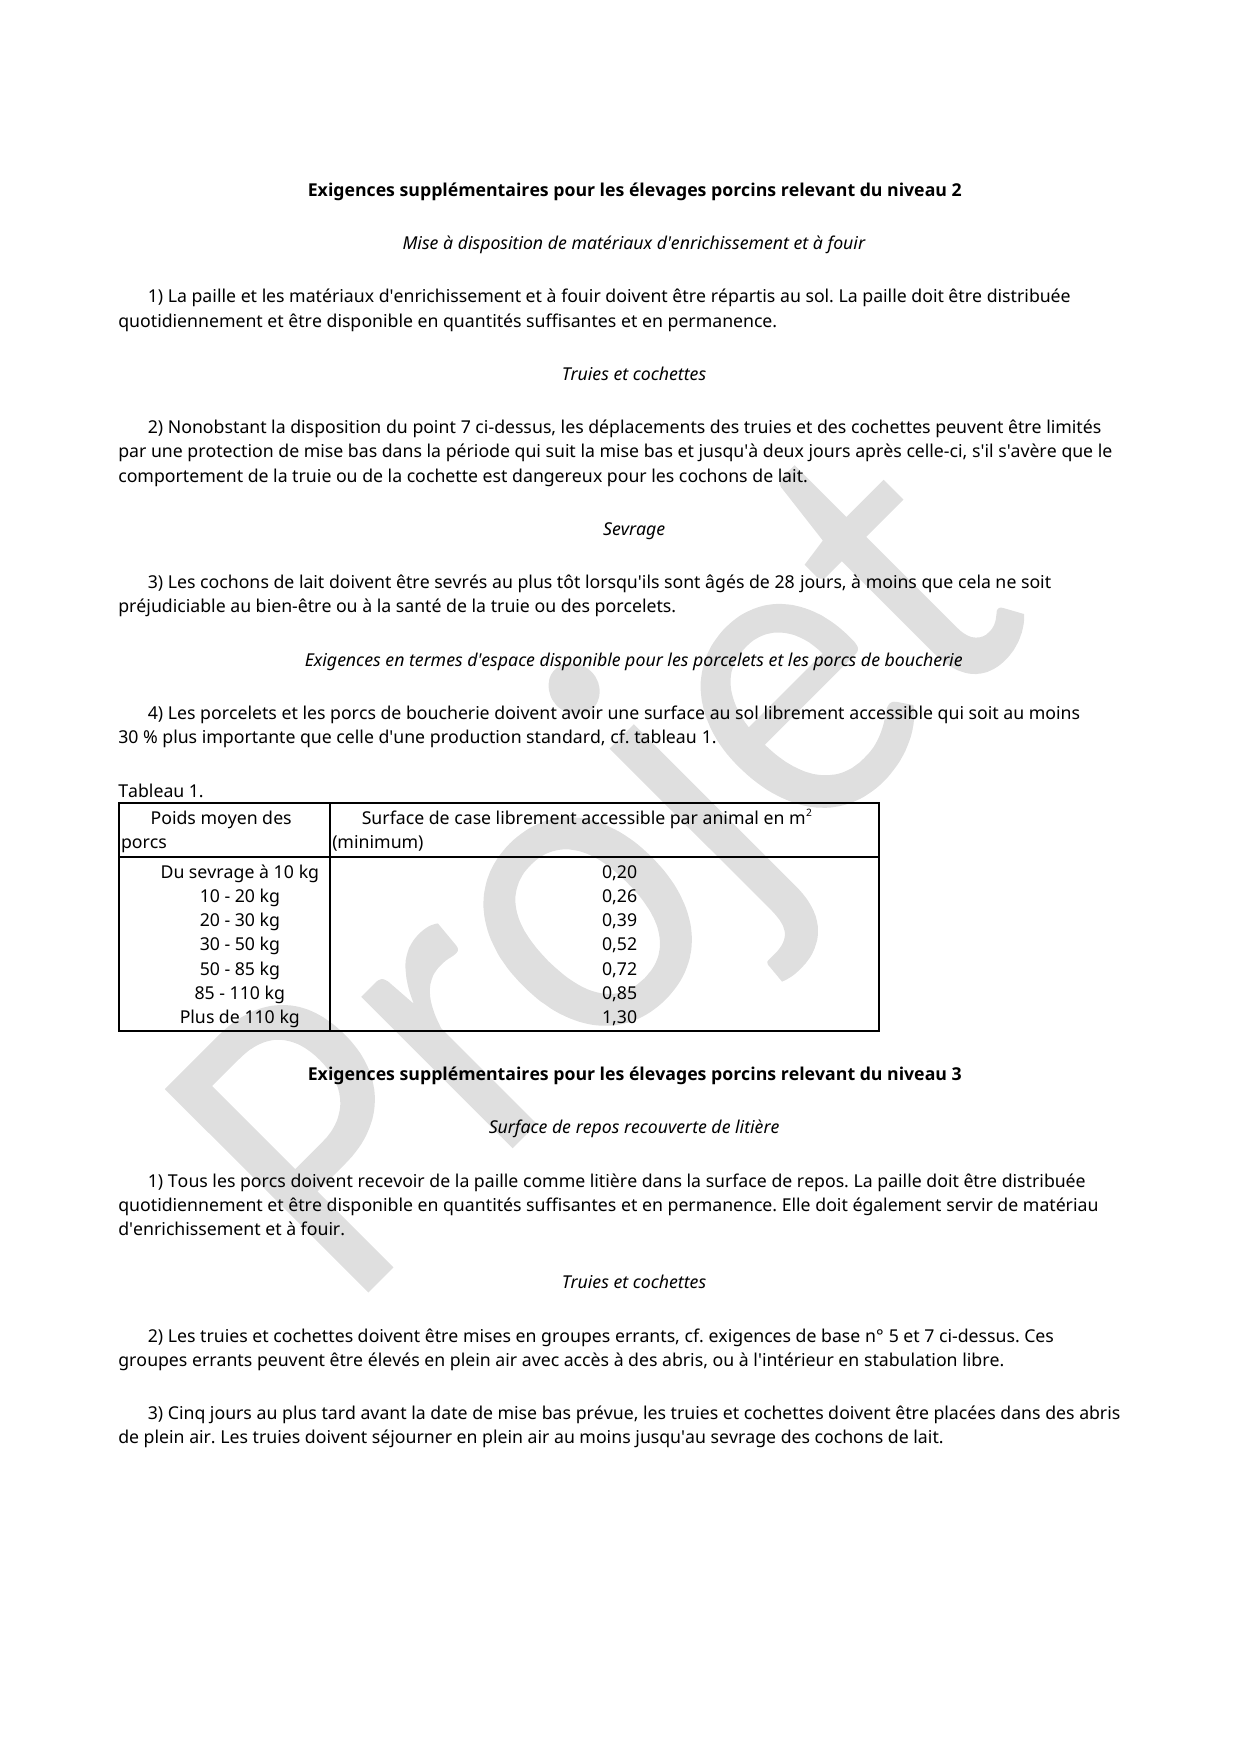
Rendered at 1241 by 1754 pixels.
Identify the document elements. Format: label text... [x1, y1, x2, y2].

text Exigences en termes d'espace disponible pour les porcelets et les porcs de boucherie [118, 647, 1122, 671]
table_header [120, 804, 329, 856]
text Exigences supplémentaires pour les élevages porcins relevant du niveau 2 [118, 177, 1122, 201]
text 4) Les porcelets et les porcs de boucherie doivent avoir une surface au sol librement accessible qui soit au moins 30 % plus importante que celle d'une production standard, cf. tableau 1. [118, 701, 1122, 749]
text Truies et cochettes [118, 361, 1122, 386]
text Sevrage [118, 516, 1122, 541]
text 2) Les truies et cochettes doivent être mises en groupes errants, cf. exigences de base n° 5 et 7 ci-dessus. Ces groupes errants peuvent être élevés en plein air avec accès à des abris, ou à l'intérieur en stabulation libre. [118, 1323, 1122, 1371]
text 2) Nonobstant la disposition du point 7 ci-dessus, les déplacements des truies et des cochettes peuvent être limités par une protection de mise bas dans la période qui suit la mise bas et jusqu'à deux jours après celle-ci, s'il s'avère que le comportement de la truie ou de la cochette est dangereux pour les cochons de lait. [118, 415, 1122, 487]
table_header [120, 858, 329, 1030]
text Tableau 1. [118, 778, 1122, 802]
text 3) Les cochons de lait doivent être sevrés au plus tôt lorsqu'ils sont âgés de 28 jours, à moins que cela ne soit préjudiciable au bien-être ou à la santé de la truie ou des porcelets. [118, 570, 1122, 618]
table_header [331, 858, 878, 1030]
text Mise à disposition de matériaux d'enrichissement et à fouir [118, 231, 1122, 255]
table_header [331, 804, 878, 856]
text Surface de repos recouverte de litière [118, 1115, 1122, 1139]
text 1) Tous les porcs doivent recevoir de la paille comme litière dans la surface de repos. La paille doit être distribuée quotidiennement et être disponible en quantités suffisantes et en permanence. Elle doit également servir de matériau d'enrichissement et à fouir. [118, 1168, 1122, 1241]
text Truies et cochettes [118, 1270, 1122, 1294]
text 3) Cinq jours au plus tard avant la date de mise bas prévue, les truies et cochettes doivent être placées dans des abris de plein air. Les truies doivent séjourner en plein air au moins jusqu'au sevrage des cochons de lait. [118, 1401, 1122, 1449]
text Exigences supplémentaires pour les élevages porcins relevant du niveau 3 [118, 1061, 1122, 1086]
text 1) La paille et les matériaux d'enrichissement et à fouir doivent être répartis au sol. La paille doit être distribuée quotidiennement et être disponible en quantités suffisantes et en permanence. [118, 284, 1122, 332]
